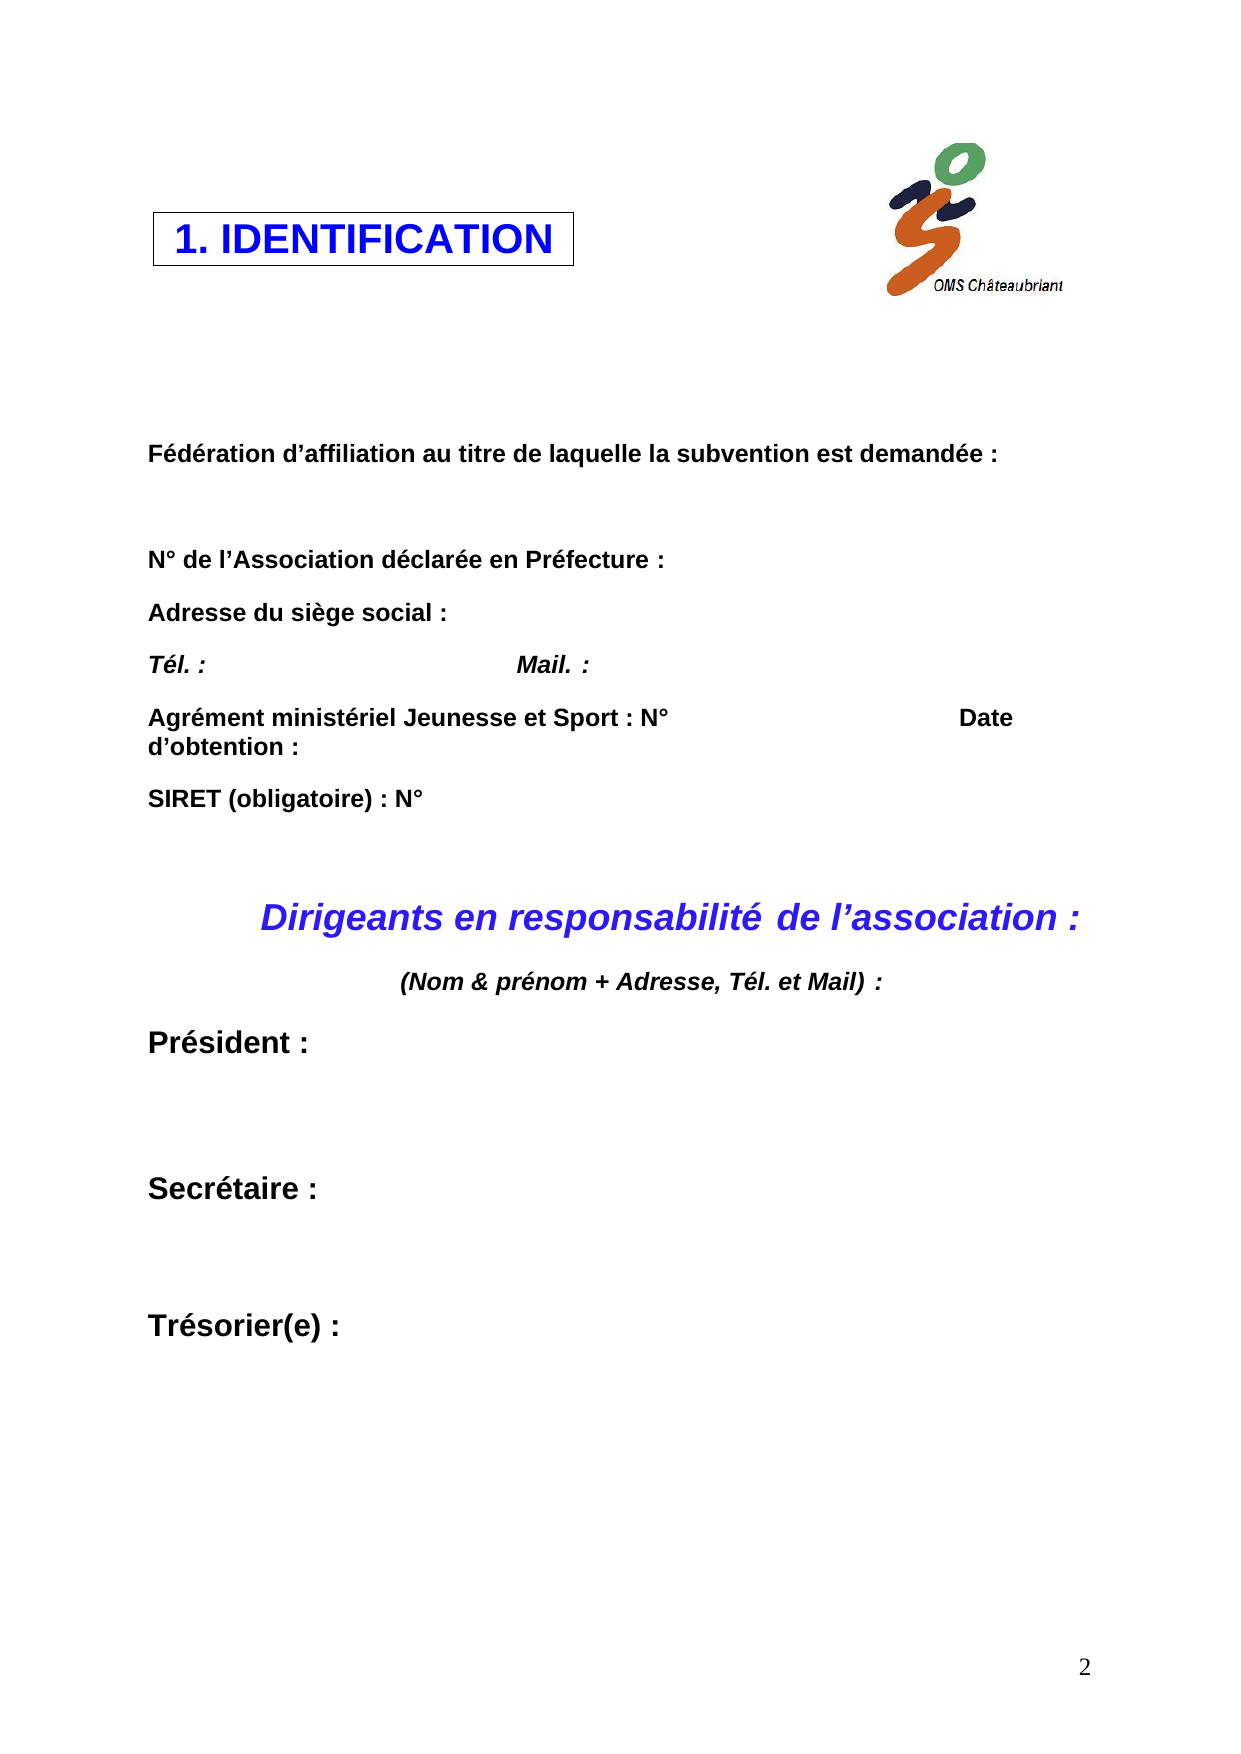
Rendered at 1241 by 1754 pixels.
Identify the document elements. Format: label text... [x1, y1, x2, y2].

text Président : [148, 1024, 1093, 1060]
text SIRET (obligatoire) : N° [148, 784, 1093, 813]
text Trésorier(e) : [148, 1307, 1093, 1343]
text Secrétaire : [148, 1170, 1093, 1206]
text Fédération d’affiliation au titre de laquelle la subvention est demandée : [148, 439, 1093, 468]
text Agrément ministériel Jeunesse et Sport : N° Date d’obtention : [148, 703, 1093, 761]
text Adresse du siège social : [148, 598, 1093, 626]
text N° de l’Association déclarée en Préfecture : [148, 545, 1093, 574]
text Dirigeants en responsabilité de l’association : [148, 895, 1093, 938]
text (Nom & prénom + Adresse, Tél. et Mail) : [148, 967, 1093, 995]
text Tél. : Mail. : [148, 650, 1093, 679]
